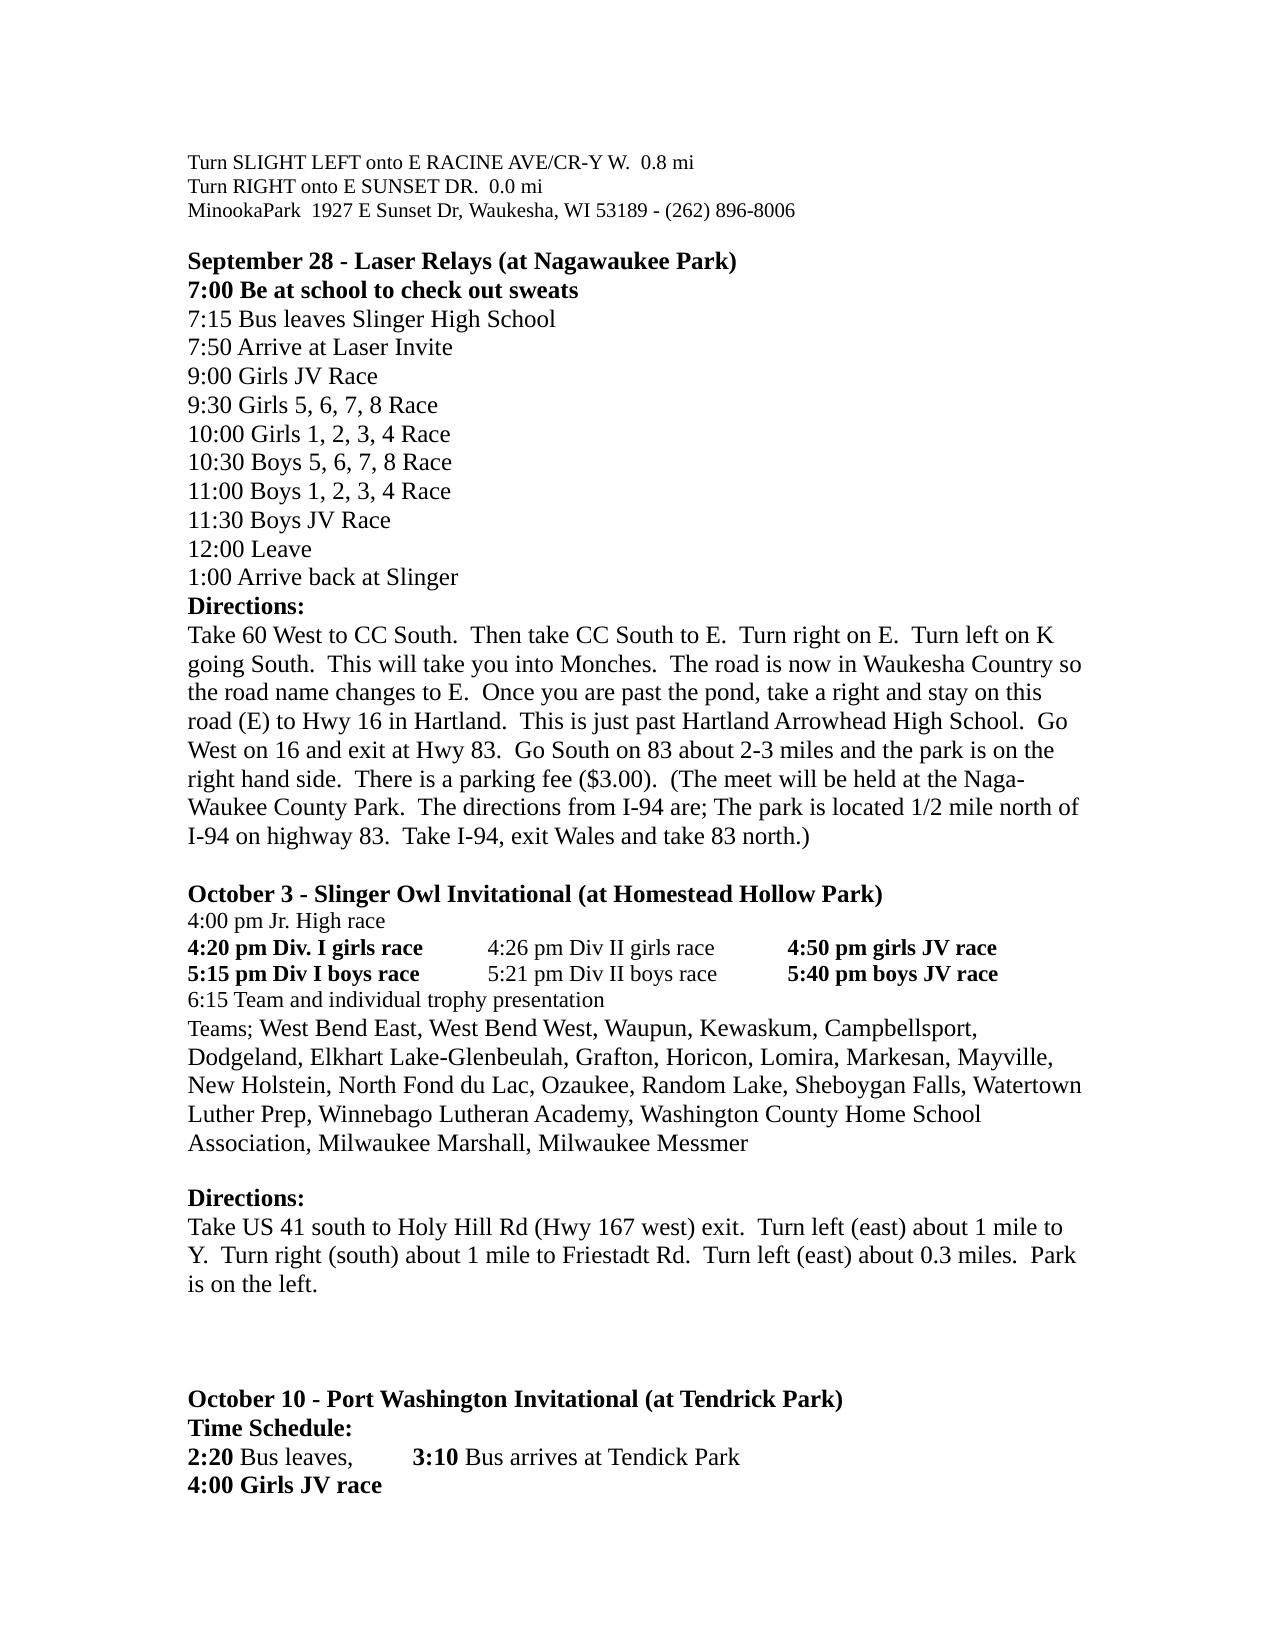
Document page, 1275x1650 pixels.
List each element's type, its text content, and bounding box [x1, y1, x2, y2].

text 1:00 Arrive back at Slinger [187, 562, 1087, 591]
text Turn RIGHT onto E SUNSET DR. 0.0 mi [187, 174, 1087, 198]
text Directions: [187, 1183, 1087, 1212]
text 9:30 Girls 5, 6, 7, 8 Race [187, 390, 1087, 419]
text 11:30 Boys JV Race [187, 505, 1087, 534]
text Teams; West Bend East, West Bend West, Waupun, Kewaskum, Campbellsport, Dodgeland, Elkhart Lake-Glenbeulah, Grafton, Horicon, Lomira, Markesan, Mayville, New Holstein, North Fond du Lac, Ozaukee, Random Lake, Sheboygan Falls, Watertown Luther Prep, Winnebago Lutheran Academy, Washington County Home School Association, Milwaukee Marshall, Milwaukee Messmer [187, 1013, 1087, 1157]
text Time Schedule: [187, 1413, 1087, 1442]
text October 3 - Slinger Owl Invitational (at Homestead Hollow Park) [187, 879, 1087, 907]
text Directions: [187, 591, 1087, 620]
text September 28 - Laser Relays (at Nagawaukee Park) [187, 246, 1087, 275]
text 10:30 Boys 5, 6, 7, 8 Race [187, 447, 1087, 476]
text 7:00 Be at school to check out sweats [187, 275, 1087, 304]
text 5:15 pm Div I boys race 5:21 pm Div II boys race 5:40 pm boys JV race [187, 960, 1087, 987]
text 4:00 Girls JV race [187, 1471, 1087, 1499]
text 12:00 Leave [187, 534, 1087, 562]
text 4:00 pm Jr. High race [187, 907, 1087, 934]
text Turn SLIGHT LEFT onto E RACINE AVE/CR-Y W. 0.8 mi [187, 150, 1087, 174]
text 7:50 Arrive at Laser Invite [187, 332, 1087, 361]
text Take US 41 south to Holy Hill Rd (Hwy 167 west) exit. Turn left (east) about 1 mile to Y. Turn right (south) about 1 mile to Friestadt Rd. Turn left (east) about 0.3 miles. Park is on the left. [187, 1212, 1087, 1298]
text 10:00 Girls 1, 2, 3, 4 Race [187, 419, 1087, 447]
text 11:00 Boys 1, 2, 3, 4 Race [187, 476, 1087, 505]
text 7:15 Bus leaves Slinger High School [187, 304, 1087, 332]
text MinookaPark 1927 E Sunset Dr, Waukesha, WI 53189 - (262) 896-8006 [187, 198, 1087, 222]
text 9:00 Girls JV Race [187, 361, 1087, 390]
text 4:20 pm Div. I girls race 4:26 pm Div II girls race 4:50 pm girls JV race [187, 934, 1087, 960]
text 2:20 Bus leaves, 3:10 Bus arrives at Tendick Park [187, 1442, 1087, 1471]
text Take 60 West to CC South. Then take CC South to E. Turn right on E. Turn left on K going South. This will take you into Monches. The road is now in Waukesha Country so the road name changes to E. Once you are past the pond, take a right and stay on this road (E) to Hwy 16 in Hartland. This is just past Hartland Arrowhead High School. Go West on 16 and exit at Hwy 83. Go South on 83 about 2-3 miles and the park is on the right hand side. There is a parking fee ($3.00). (The meet will be held at the Naga-Waukee County Park. The directions from I-94 are; The park is located 1/2 mile north of I-94 on highway 83. Take I-94, exit Wales and take 83 north.) [187, 620, 1087, 850]
text 6:15 Team and individual trophy presentation [187, 987, 1087, 1013]
text October 10 - Port Washington Invitational (at Tendrick Park) [187, 1384, 1087, 1413]
